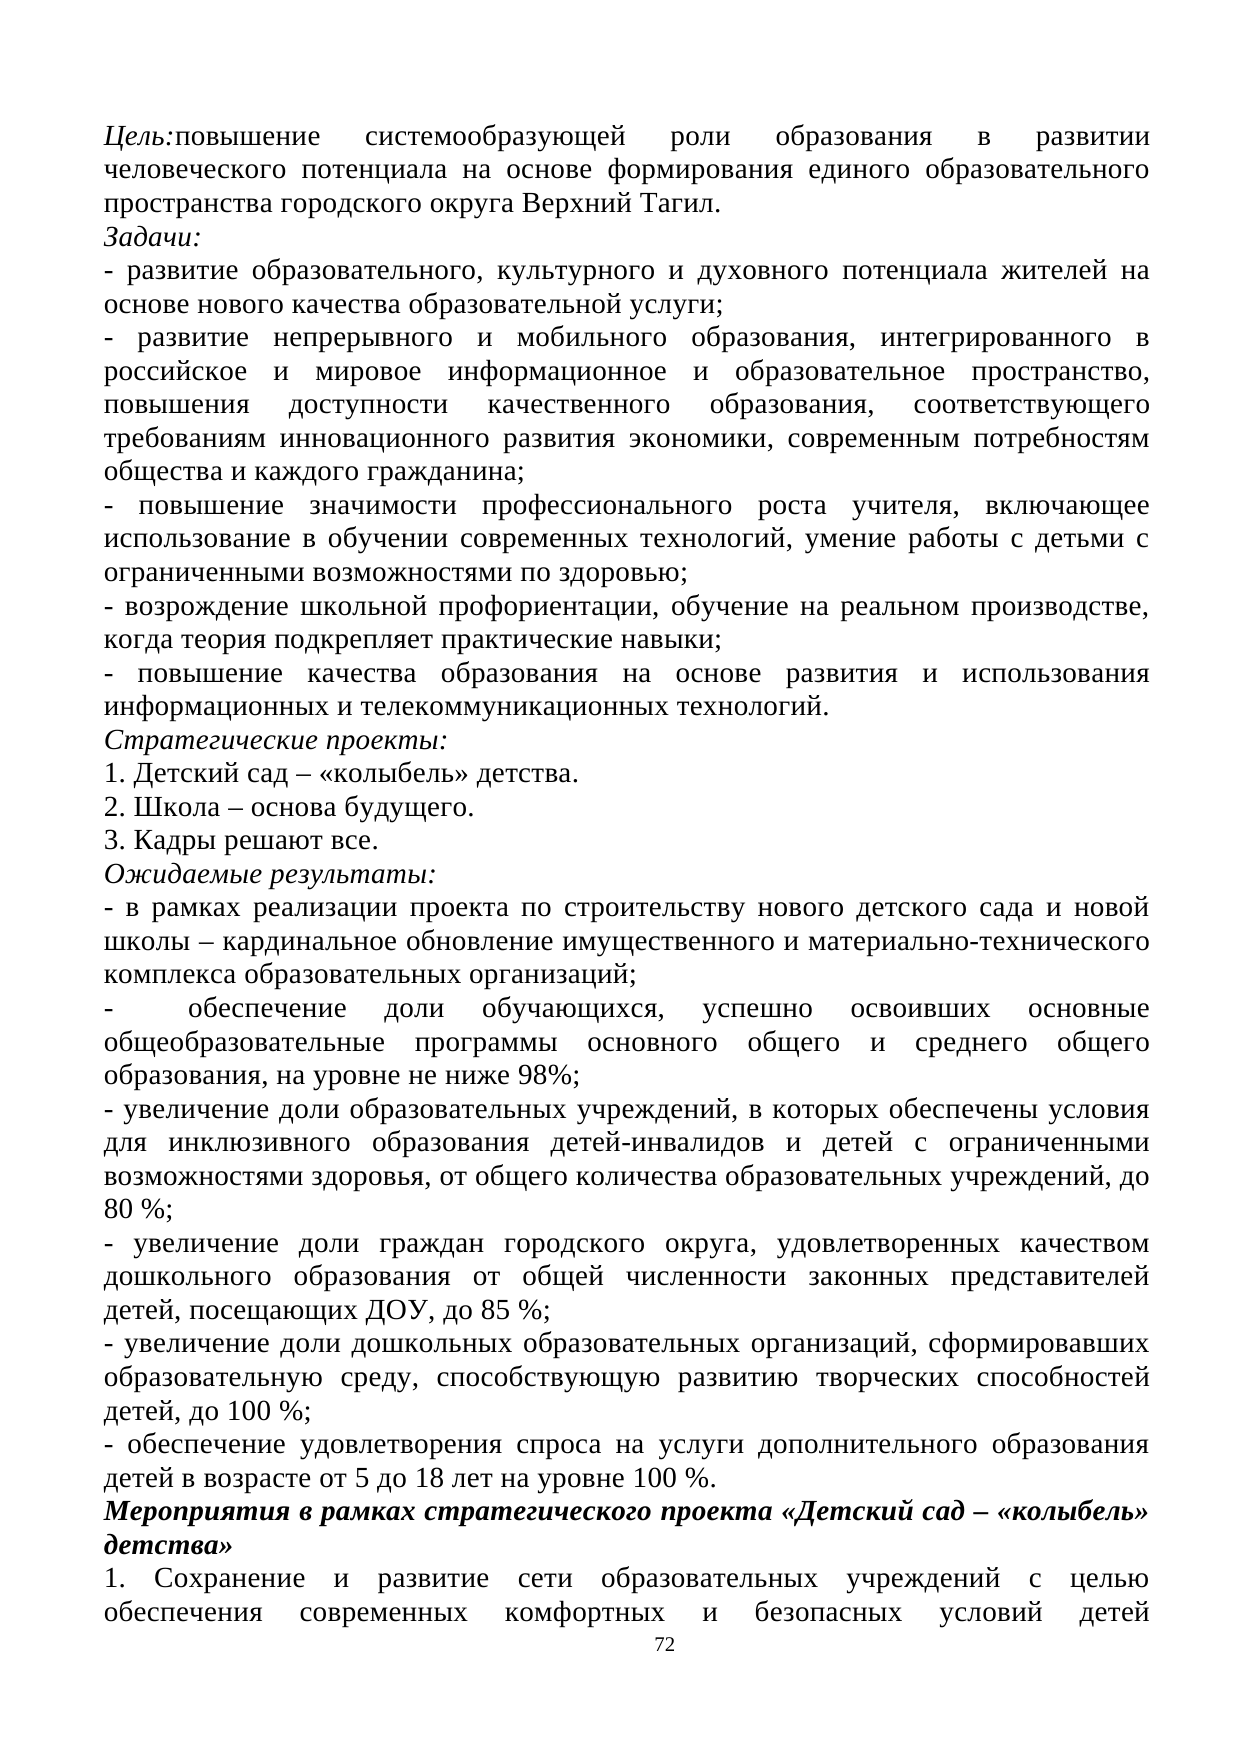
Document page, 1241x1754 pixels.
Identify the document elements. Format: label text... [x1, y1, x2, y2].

text Задачи: [103, 219, 1152, 252]
text - развитие образовательного, культурного и духовного потенциала жителей на основе нового качества образовательной услуги; [103, 252, 1152, 319]
text Стратегические проекты: [103, 722, 1152, 755]
text - повышение значимости профессионального роста учителя, включающее использование в обучении современных технологий, умение работы с детьми с ограниченными возможностями по здоровью; [103, 487, 1152, 588]
text - в рамках реализации проекта по строительству нового детского сада и новой школы – кардинальное обновление имущественного и материально-технического комплекса образовательных организаций; [103, 889, 1152, 990]
text 2. Школа – основа будущего. [103, 789, 1152, 822]
text Мероприятия в рамках стратегического проекта «Детский сад – «колыбель» детства» [103, 1493, 1152, 1560]
text - обеспечение удовлетворения спроса на услуги дополнительного образования детей в возрасте от 5 до 18 лет на уровне 100 %. [103, 1426, 1152, 1493]
text Цель:повышение системообразующей роли образования в развитии человеческого потенциала на основе формирования единого образовательного пространства городского округа Верхний Тагил. [103, 118, 1152, 219]
text - обеспечение доли обучающихся, успешно освоивших основные общеобразовательные программы основного общего и среднего общего образования, на уровне не ниже 98%; [103, 990, 1152, 1091]
text Ожидаемые результаты: [103, 856, 1152, 889]
text - повышение качества образования на основе развития и использования информационных и телекоммуникационных технологий. [103, 655, 1152, 722]
text 3. Кадры решают все. [103, 822, 1152, 856]
text - увеличение доли граждан городского округа, удовлетворенных качеством дошкольного образования от общей численности законных представителей детей, посещающих ДОУ, до 85 %; [103, 1225, 1152, 1326]
text - увеличение доли дошкольных образовательных организаций, сформировавших образовательную среду, способствующую развитию творческих способностей детей, до 100 %; [103, 1326, 1152, 1426]
text 1. Детский сад – «колыбель» детства. [103, 755, 1152, 789]
text - увеличение доли образовательных учреждений, в которых обеспечены условия для инклюзивного образования детей-инвалидов и детей с ограниченными возможностями здоровья, от общего количества образовательных учреждений, до 80 %; [103, 1091, 1152, 1225]
text - возрождение школьной профориентации, обучение на реальном производстве, когда теория подкрепляет практические навыки; [103, 588, 1152, 655]
text - развитие непрерывного и мобильного образования, интегрированного в российское и мировое информационное и образовательное пространство, повышения доступности качественного образования, соответствующего требованиям инновационного развития экономики, современным потребностям общества и каждого гражданина; [103, 319, 1152, 487]
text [103, 1560, 1152, 1627]
